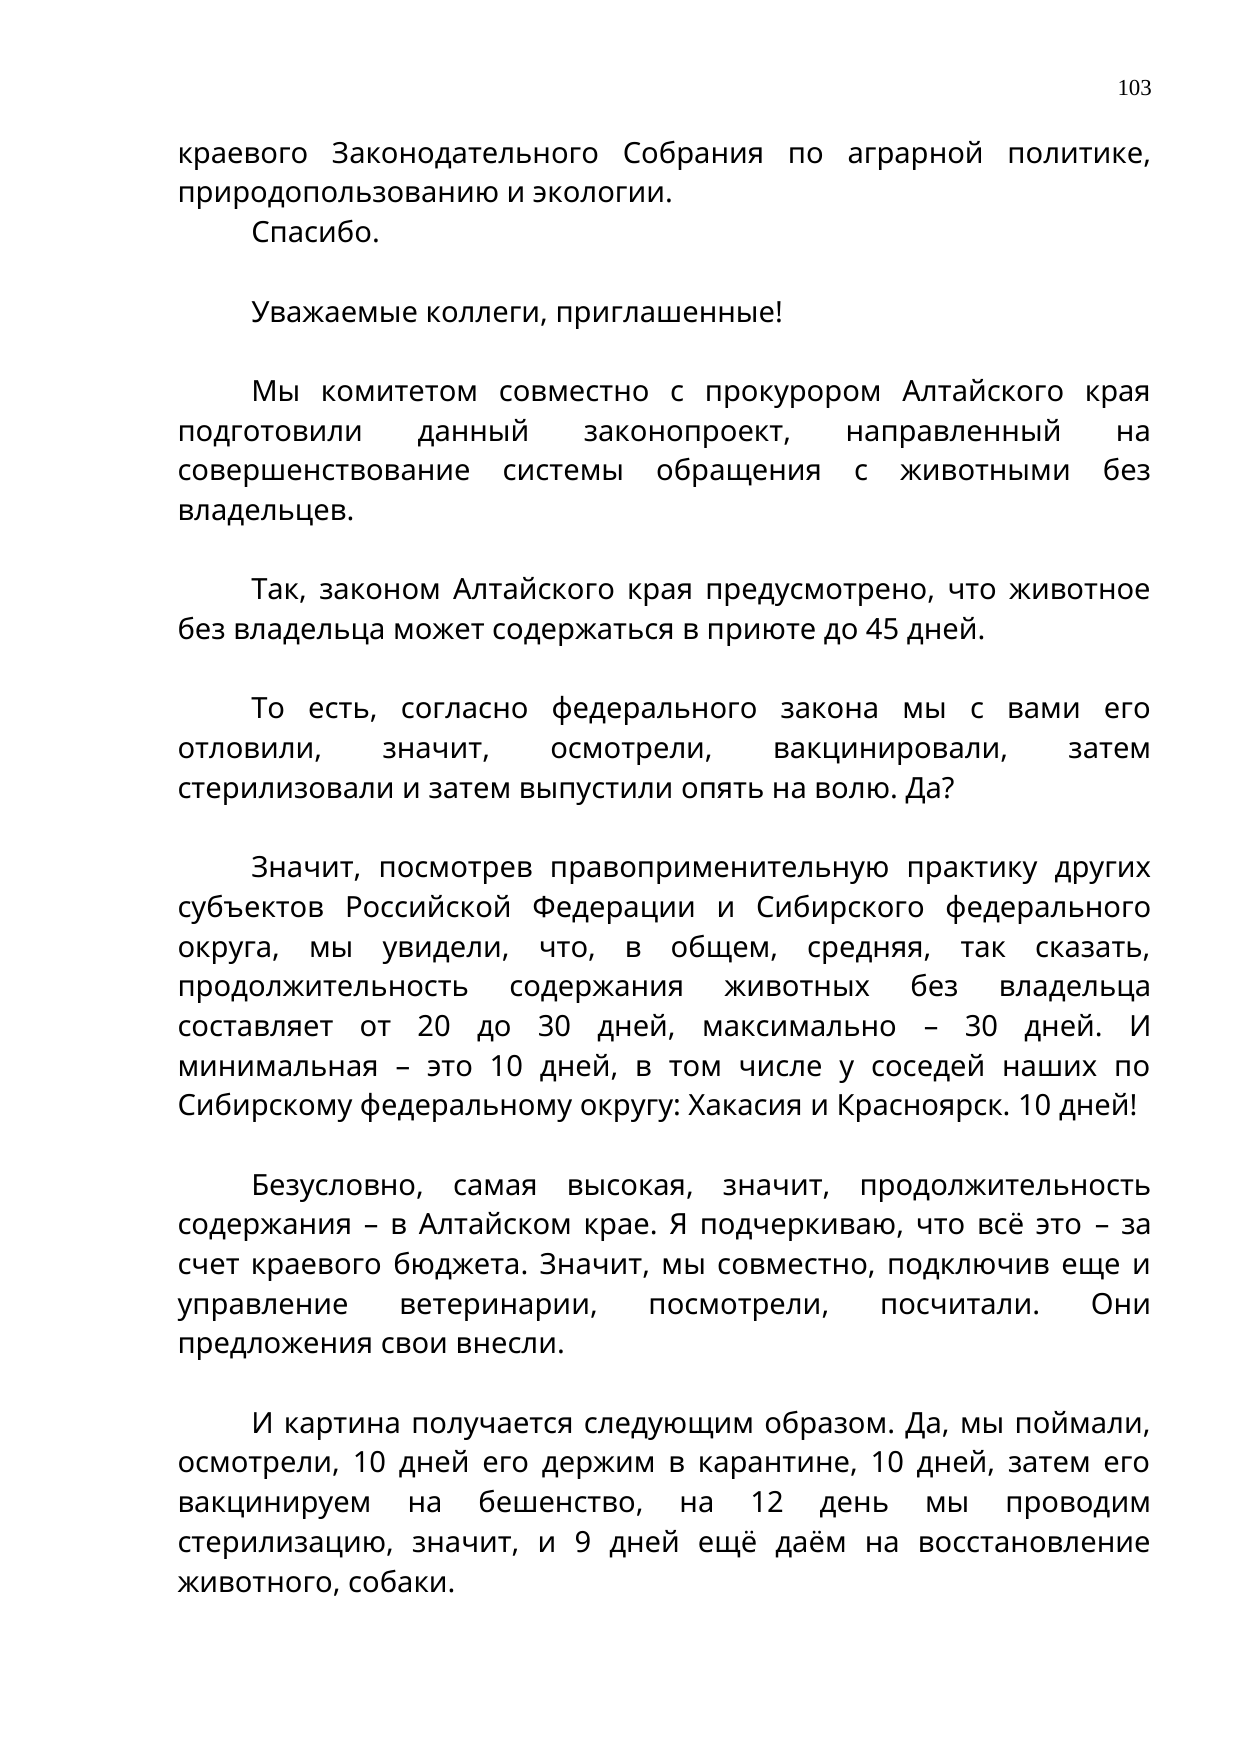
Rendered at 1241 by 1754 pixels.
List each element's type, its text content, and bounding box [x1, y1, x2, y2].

text И картина получается следующим образом. Да, мы поймали, осмотрели, 10 дней его держим в карантине, 10 дней, затем его вакцинируем на бешенство, на 12 день мы проводим стерилизацию, значит, и 9 дней ещё даём на восстановление животного, собаки. [177, 1402, 1152, 1601]
text Уважаемые коллеги, приглашенные! [177, 291, 1152, 331]
text Безусловно, самая высокая, значит, продолжительность содержания – в Алтайском крае. Я подчеркиваю, что всё это – за счет краевого бюджета. Значит, мы совместно, подключив еще и управление ветеринарии, посмотрели, посчитали. Они предложения свои внесли. [177, 1164, 1152, 1362]
text Так, законом Алтайского края предусмотрено, что животное без владельца может содержаться в приюте до 45 дней. [177, 569, 1152, 648]
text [177, 132, 1152, 211]
text То есть, согласно федерального закона мы с вами его отловили, значит, осмотрели, вакцинировали, затем стерилизовали и затем выпустили опять на волю. Да? [177, 688, 1152, 807]
text Спасибо. [177, 211, 1152, 251]
text Значит, посмотрев правоприменительную практику других субъектов Российской Федерации и Сибирского федерального округа, мы увидели, что, в общем, средняя, так сказать, продолжительность содержания животных без владельца составляет от 20 до 30 дней, максимально – 30 дней. И минимальная – это 10 дней, в том числе у соседей наших по Сибирскому федеральному округу: Хакасия и Красноярск. 10 дней! [177, 846, 1152, 1124]
text Мы комитетом совместно с прокурором Алтайского края подготовили данный законопроект, направленный на совершенствование системы обращения с животными без владельцев. [177, 370, 1152, 529]
